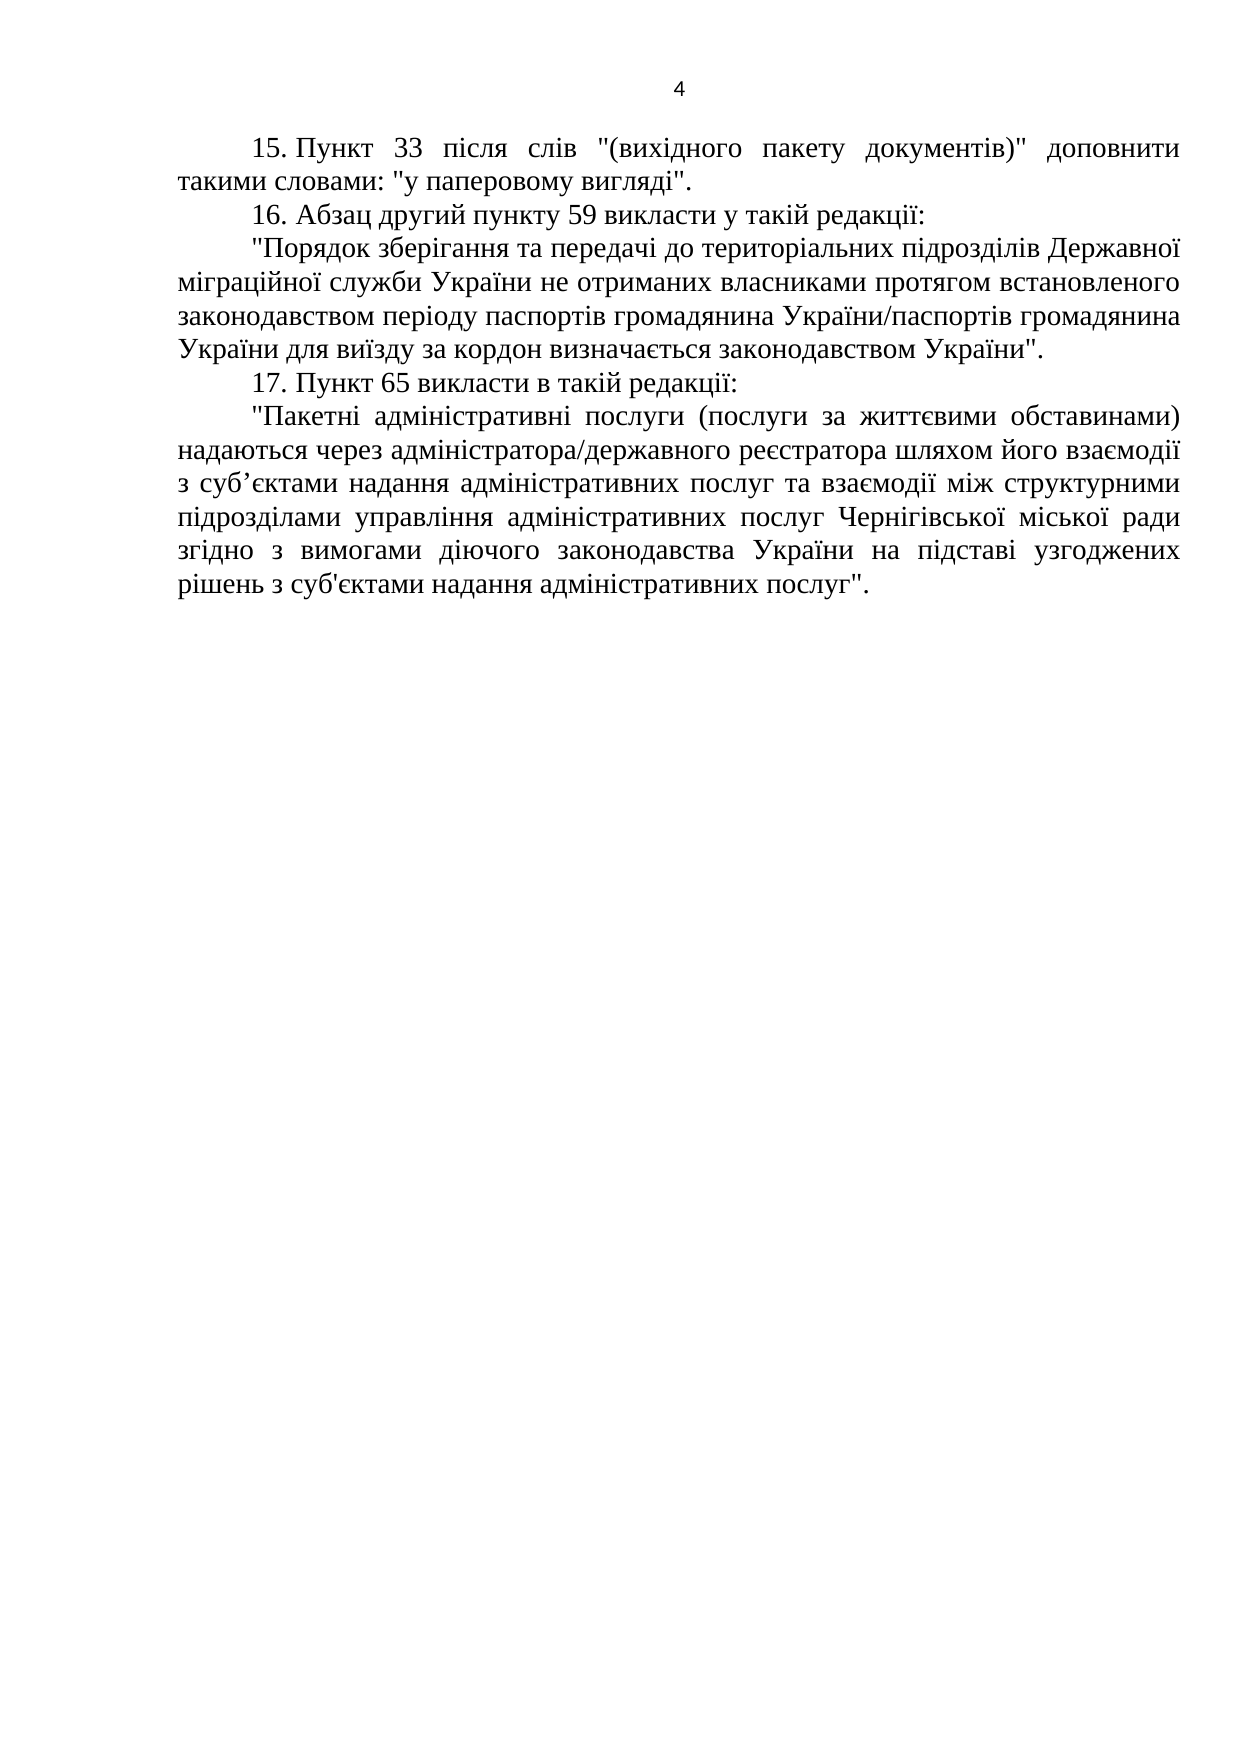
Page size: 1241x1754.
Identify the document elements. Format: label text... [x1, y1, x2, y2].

list Пункт 65 викласти в такій редакції: [177, 365, 1181, 398]
list Пункт 33 після слів "(вихідного пакету документів)" доповнити такими словами: "у паперовому вигляді". [177, 130, 1181, 197]
text "Пакетні адміністративні послуги (послуги за життєвими обставинами) надаються через адміністратора/державного реєстратора шляхом його взаємодії з суб’єктами надання адміністративних послуг та взаємодії між структурними підрозділами управління адміністративних послуг Чернігівської міської ради згідно з вимогами діючого законодавства України на підставі узгоджених рішень з суб'єктами надання адміністративних послуг". [177, 398, 1181, 599]
text "Порядок зберігання та передачі до територіальних підрозділів Державної міграційної служби України не отриманих власниками протягом встановленого законодавством періоду паспортів громадянина України/паспортів громадянина України для виїзду за кордон визначається законодавством України". [177, 231, 1181, 365]
list Абзац другий пункту 59 викласти у такій редакції: [177, 197, 1181, 231]
